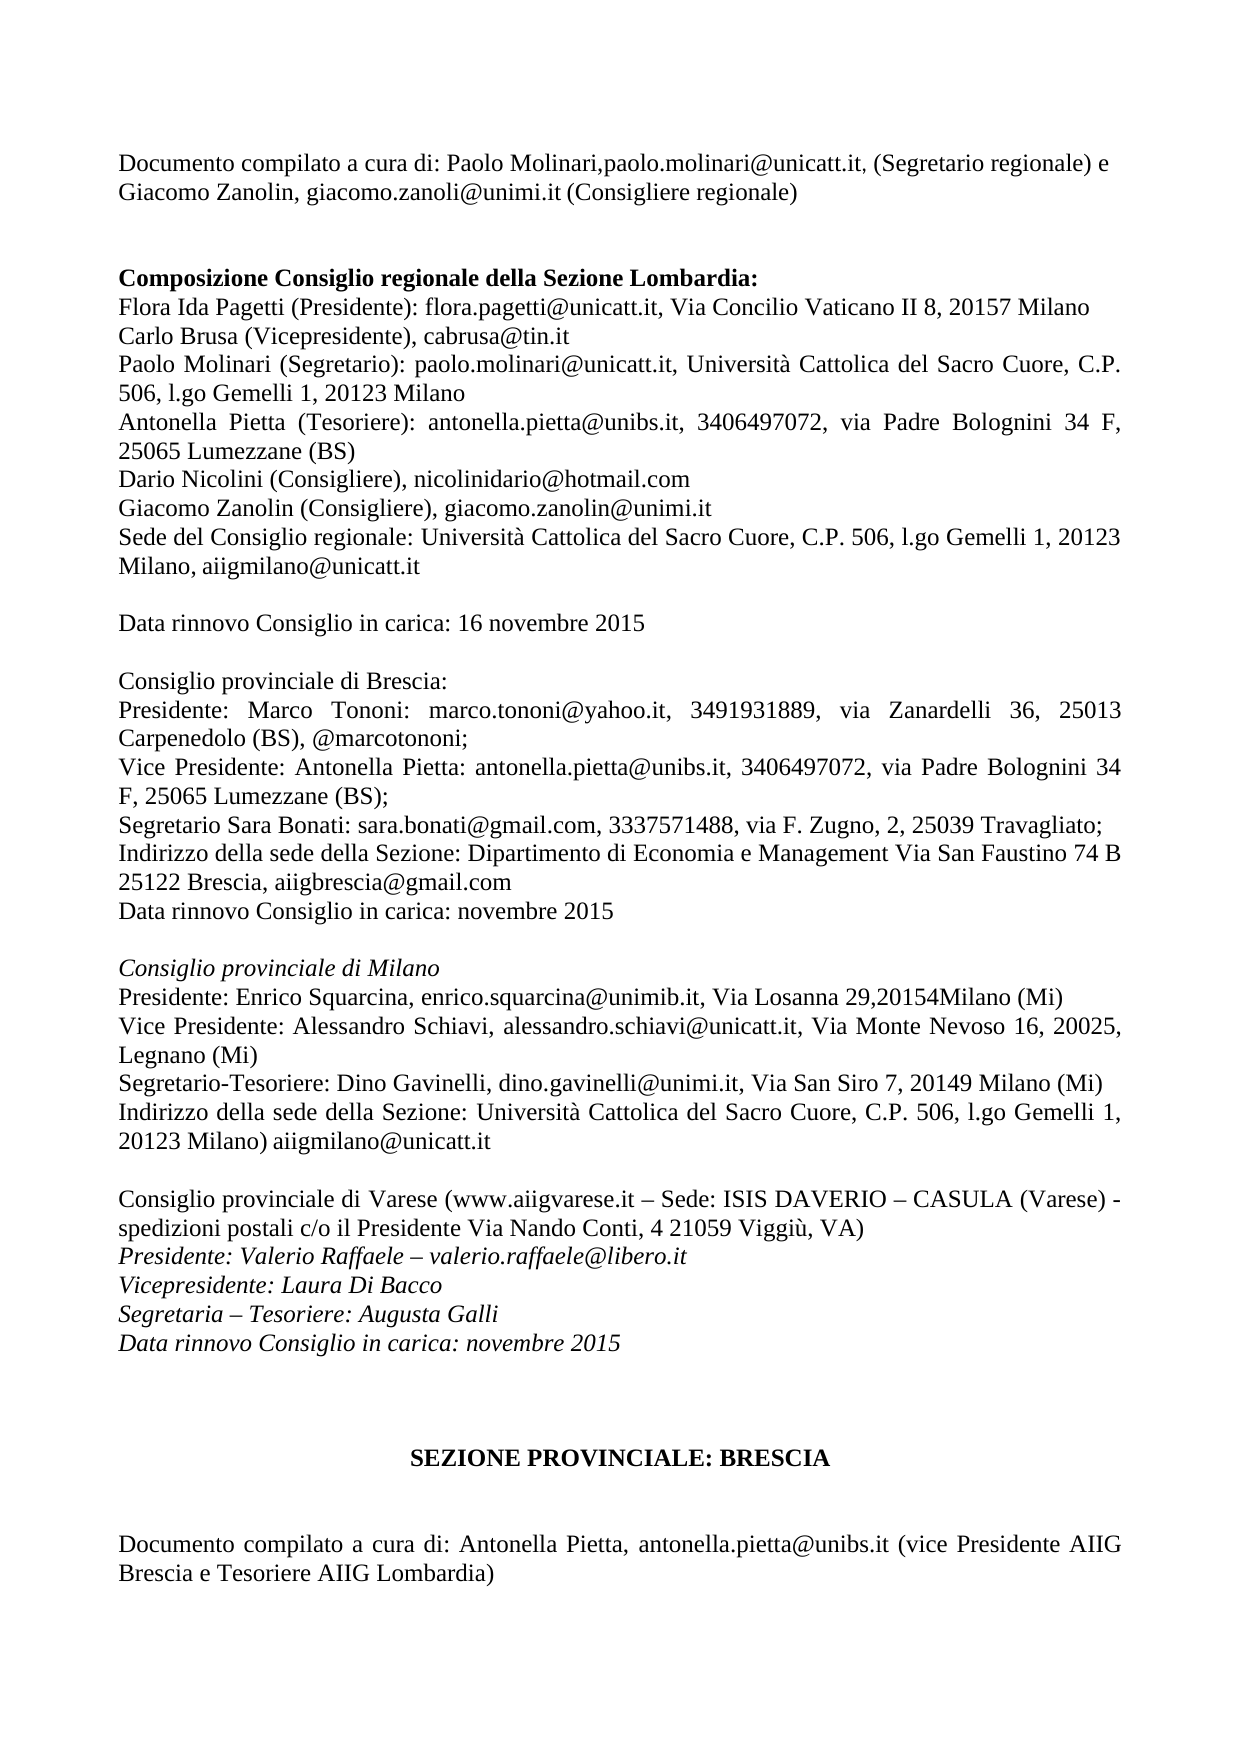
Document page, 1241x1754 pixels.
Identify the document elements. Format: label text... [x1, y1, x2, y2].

text Consiglio provinciale di Brescia: [118, 666, 1122, 695]
text Data rinnovo Consiglio in carica: novembre 2015 [118, 896, 1122, 925]
text Giacomo Zanolin (Consigliere), giacomo.zanolin@unimi.it [118, 493, 1122, 522]
text SEZIONE PROVINCIALE: BRESCIA [118, 1443, 1122, 1471]
text Sede del Consiglio regionale: Università Cattolica del Sacro Cuore, C.P. 506, l.go Gemelli 1, 20123 Milano, aiigmilano@unicatt.it [118, 522, 1122, 580]
text Flora Ida Pagetti (Presidente): flora.pagetti@unicatt.it, Via Concilio Vaticano II 8, 20157 Milano [118, 292, 1122, 321]
text Data rinnovo Consiglio in carica: 16 novembre 2015 [118, 608, 1122, 637]
text Consiglio provinciale di Varese (www.aiigvarese.it – Sede: ISIS DAVERIO – CASULA (Varese) - spedizioni postali c/o il Presidente Via Nando Conti, 4 21059 Viggiù, VA) [118, 1184, 1122, 1241]
text Composizione Consiglio regionale della Sezione Lombardia: [118, 263, 1122, 292]
text Dario Nicolini (Consigliere), nicolinidario@hotmail.com [118, 464, 1122, 493]
text Segretario Sara Bonati: sara.bonati@gmail.com, 3337571488, via F. Zugno, 2, 25039 Travagliato; [118, 810, 1122, 838]
text Paolo Molinari (Segretario): paolo.molinari@unicatt.it, Università Cattolica del Sacro Cuore, C.P. 506, l.go Gemelli 1, 20123 Milano [118, 349, 1122, 407]
text Vicepresidente: Laura Di Bacco [118, 1270, 1122, 1299]
text Presidente: Marco Tononi: marco.tononi@yahoo.it, 3491931889, via Zanardelli 36, 25013 Carpenedolo (BS), @marcotononi; [118, 695, 1122, 752]
text Consiglio provinciale di Milano [118, 953, 1122, 982]
text Antonella Pietta (Tesoriere): antonella.pietta@unibs.it, 3406497072, via Padre Bolognini , 25065 Lumezzane (BS) [118, 407, 1122, 464]
text Indirizzo della sede della Sezione: Università Cattolica del Sacro Cuore, C.P. 506, l.go Gemelli 1, 20123 Milano) aiigmilano@unicatt.it [118, 1097, 1122, 1155]
text Segretaria – Tesoriere: Augusta Galli [118, 1299, 1122, 1328]
text Carlo Brusa (Vicepresidente), cabrusa@tin.it [118, 321, 1122, 349]
text Presidente: Valerio Raffaele – valerio.raffaele@libero.it [118, 1241, 1122, 1270]
text Vice Presidente: Alessandro Schiavi, alessandro.schiavi@unicatt.it, Via Monte Nevoso 16, 20025, Legnano (Mi) [118, 1011, 1122, 1068]
text Presidente: Enrico Squarcina, enrico.squarcina@unimib.it, Via Losanna 29,20154Milano (Mi) [118, 982, 1122, 1011]
text Vice Presidente: Antonella Pietta: antonella.pietta@unibs.it, 3406497072, via Padre Bolognini , 25065 Lumezzane (BS); [118, 752, 1122, 810]
text Data rinnovo Consiglio in carica: novembre 2015 [118, 1328, 1122, 1356]
text Indirizzo della sede della Sezione: Dipartimento di Economia e Management Via San Faustino 74 B 25122 Brescia, aiigbrescia@gmail.com [118, 838, 1122, 896]
text Segretario-Tesoriere: Dino Gavinelli, dino.gavinelli@unimi.it, Via San Siro 7, 20149 Milano (Mi) [118, 1068, 1122, 1097]
text Documento compilato a cura di: Antonella Pietta, antonella.pietta@unibs.it (vice Presidente AIIG Brescia e Tesoriere AIIG Lombardia) [118, 1529, 1122, 1586]
text Documento compilato a cura di: Paolo Molinari,paolo.molinari@unicatt.it, (Segretario regionale) e Giacomo Zanolin, giacomo.zanoli@unimi.it (Consigliere regionale) [118, 148, 1122, 206]
